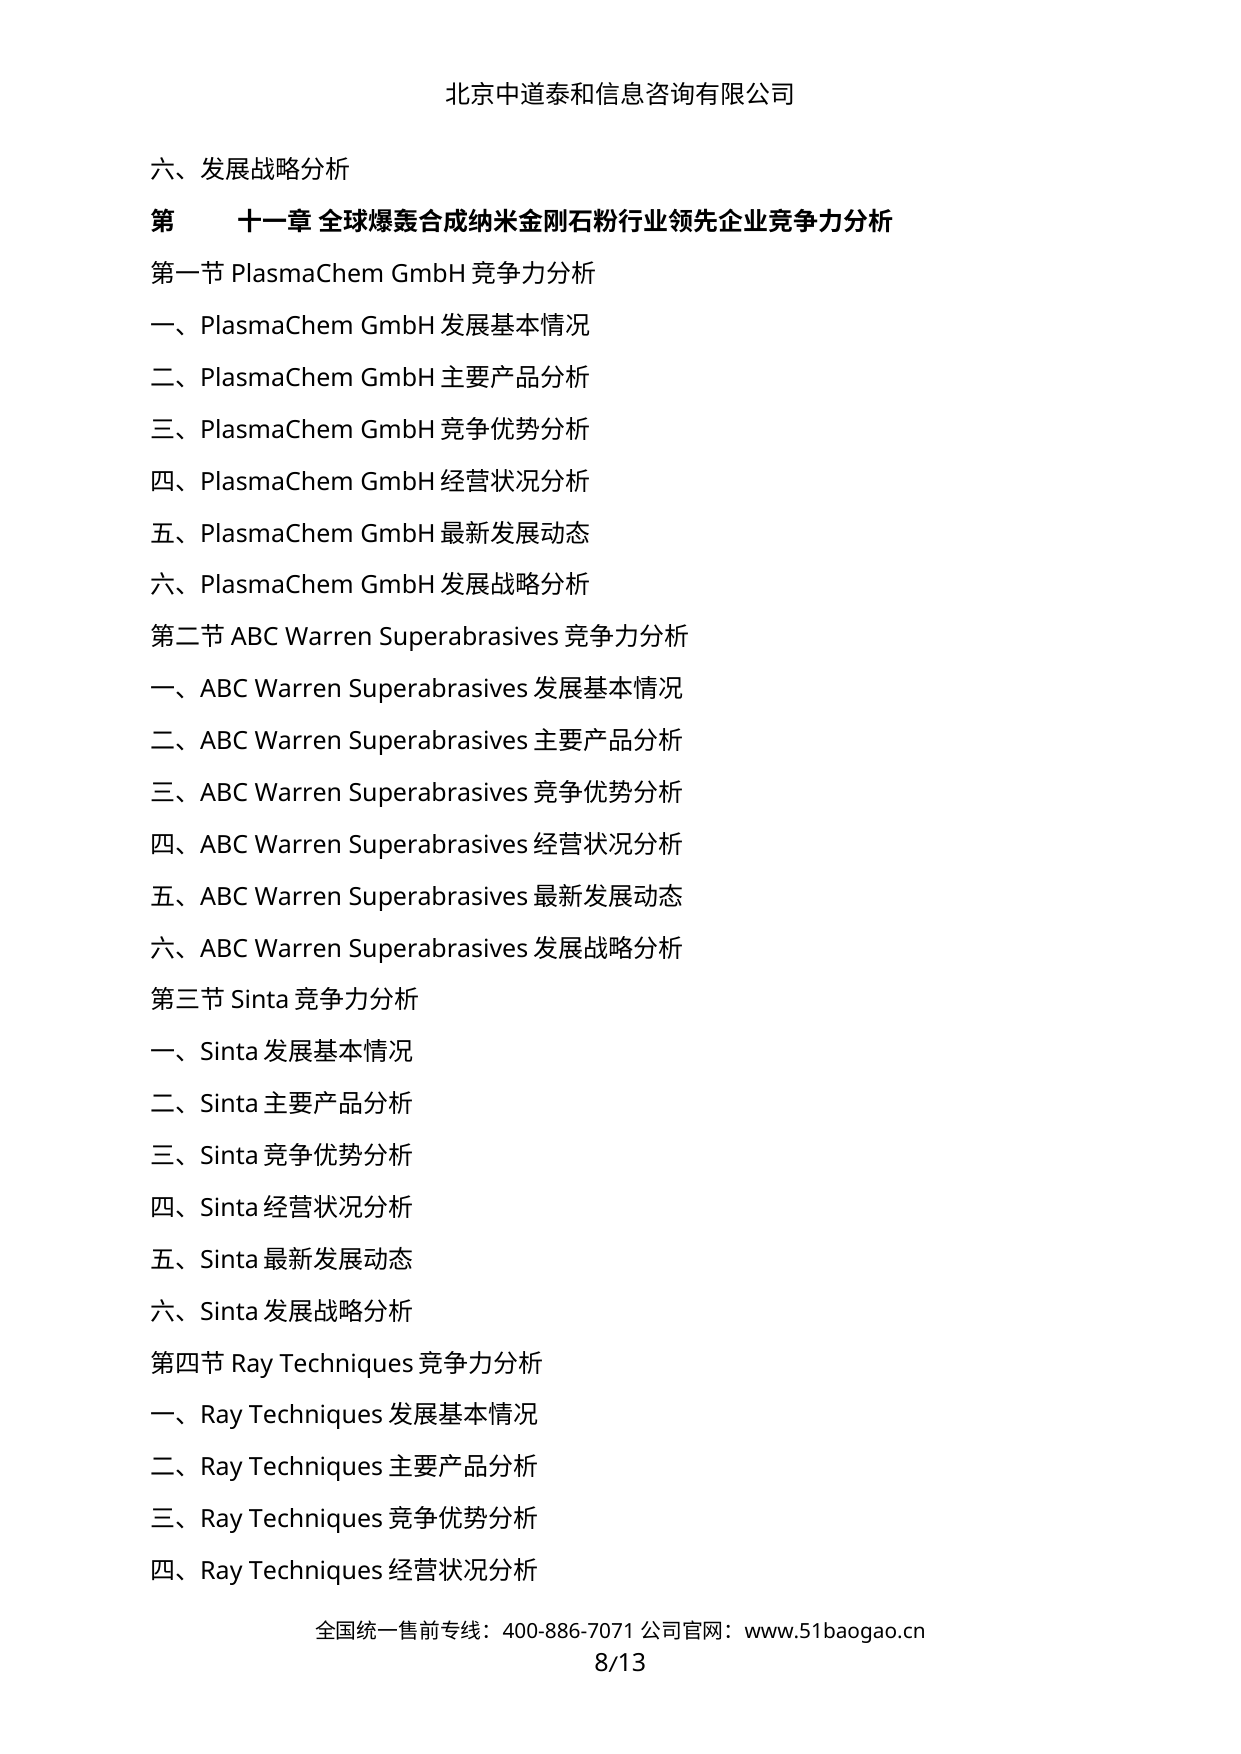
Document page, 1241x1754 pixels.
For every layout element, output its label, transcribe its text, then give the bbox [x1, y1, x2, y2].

text 四、PlasmaChem GmbH经营状况分析 [150, 461, 1090, 497]
text 第 十一章 全球爆轰合成纳米金刚石粉行业领先企业竞争力分析 [150, 202, 1090, 238]
text 四、Sinta经营状况分析 [150, 1187, 1090, 1224]
text 二、PlasmaChem GmbH主要产品分析 [150, 357, 1090, 394]
text 五、Sinta最新发展动态 [150, 1239, 1090, 1276]
text 一、ABC Warren Superabrasives发展基本情况 [150, 669, 1090, 705]
text 六、ABC Warren Superabrasives发展战略分析 [150, 928, 1090, 964]
text 一、PlasmaChem GmbH发展基本情况 [150, 306, 1090, 342]
text 五、PlasmaChem GmbH最新发展动态 [150, 513, 1090, 549]
text 五、ABC Warren Superabrasives最新发展动态 [150, 876, 1090, 912]
text 一、Ray Techniques发展基本情况 [150, 1395, 1090, 1431]
text 一、Sinta发展基本情况 [150, 1032, 1090, 1068]
text 三、Ray Techniques竞争优势分析 [150, 1499, 1090, 1535]
text 四、ABC Warren Superabrasives经营状况分析 [150, 824, 1090, 861]
text 六、PlasmaChem GmbH发展战略分析 [150, 565, 1090, 601]
text 三、PlasmaChem GmbH竞争优势分析 [150, 409, 1090, 446]
text 四、Ray Techniques经营状况分析 [150, 1551, 1090, 1587]
text 二、ABC Warren Superabrasives主要产品分析 [150, 721, 1090, 757]
text 二、Ray Techniques主要产品分析 [150, 1447, 1090, 1483]
text 第三节 Sinta竞争力分析 [150, 980, 1090, 1016]
text 第四节 Ray Techniques竞争力分析 [150, 1343, 1090, 1379]
text 三、ABC Warren Superabrasives竞争优势分析 [150, 772, 1090, 809]
text 六、发展战略分析 [150, 150, 1090, 186]
text 二、Sinta主要产品分析 [150, 1084, 1090, 1120]
text 第二节 ABC Warren Superabrasives竞争力分析 [150, 617, 1090, 653]
text 三、Sinta竞争优势分析 [150, 1136, 1090, 1172]
text 第一节 PlasmaChem GmbH竞争力分析 [150, 254, 1090, 290]
text 六、Sinta发展战略分析 [150, 1291, 1090, 1327]
